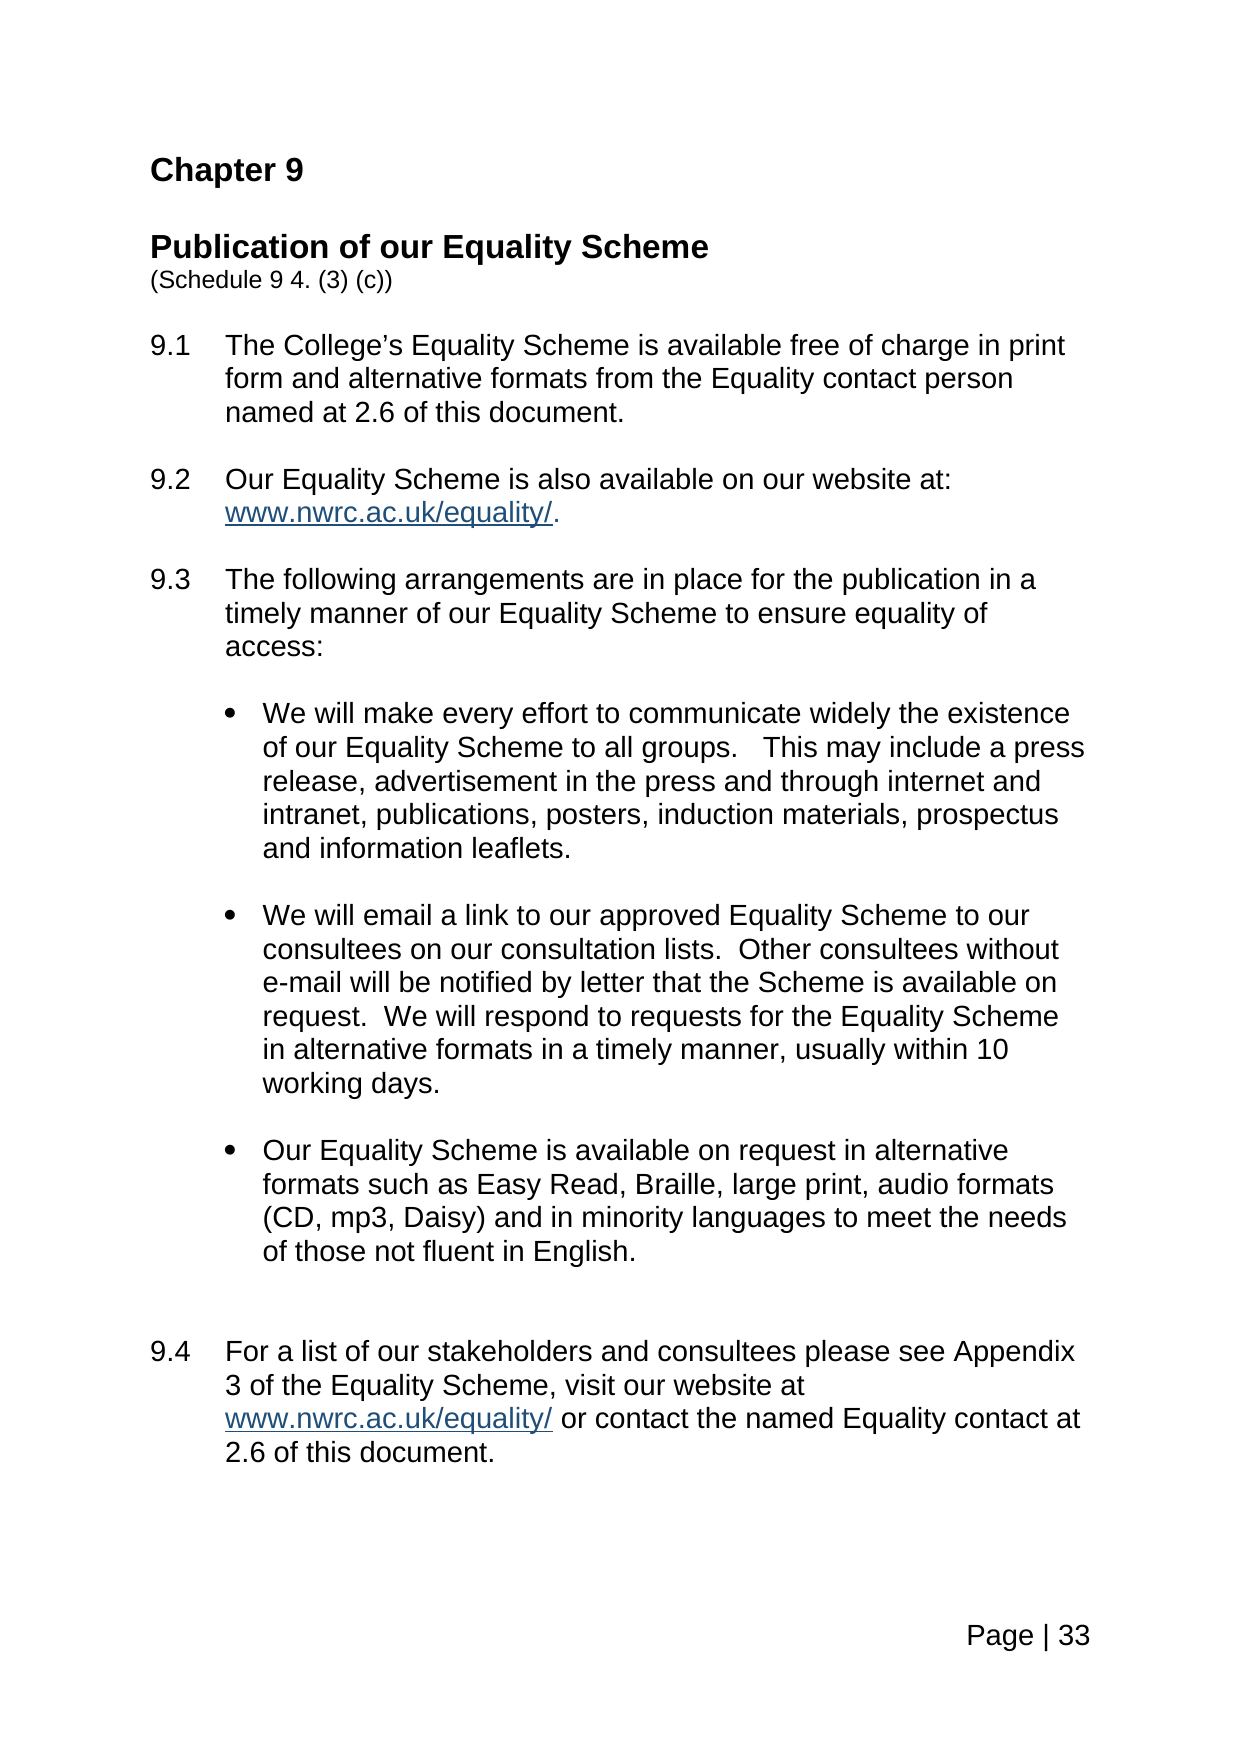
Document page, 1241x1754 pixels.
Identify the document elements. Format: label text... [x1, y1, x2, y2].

text 9.4 For a list of our stakeholders and consultees please see Appendix 3 of the Equality Scheme, visit our website at www.nwrc.ac.uk/equality/ or contact the named Equality contact at 2.6 of this document. [150, 1334, 1087, 1469]
list We will make every effort to communicate widely the existence of our Equality Scheme to all groups. This may include a press release, advertisement in the press and through internet and intranet, publications, posters, induction materials, prospectus and information leaflets. [225, 697, 1087, 864]
text 9.3 The following arrangements are in place for the publication in a timely manner of our Equality Scheme to ensure equality of access: [150, 562, 1087, 663]
text www.nwrc.ac.uk/equality/. [225, 495, 1087, 529]
text Publication of our Equality Scheme [150, 227, 1087, 265]
text 9.1 The College’s Equality Scheme is available free of charge in print form and alternative formats from the Equality contact person named at 2.6 of this document. [150, 328, 1087, 428]
text Chapter 9 [150, 150, 1087, 188]
list We will email a link to our approved Equality Scheme to our consultees on our consultation lists. Other consultees without e-mail will be notified by letter that the Scheme is available on request. We will respond to requests for the Equality Scheme in alternative formats in a timely manner, usually within 10 working days. [225, 898, 1087, 1099]
text 9.2 Our Equality Scheme is also available on our website at: [150, 462, 1087, 495]
text (Schedule 9 4. (3) (c)) [150, 265, 1087, 294]
list Our Equality Scheme is available on request in alternative formats such as Easy Read, Braille, large print, audio formats (CD, mp3, Daisy) and in minority languages to meet the needs of those not fluent in English. [225, 1133, 1087, 1267]
